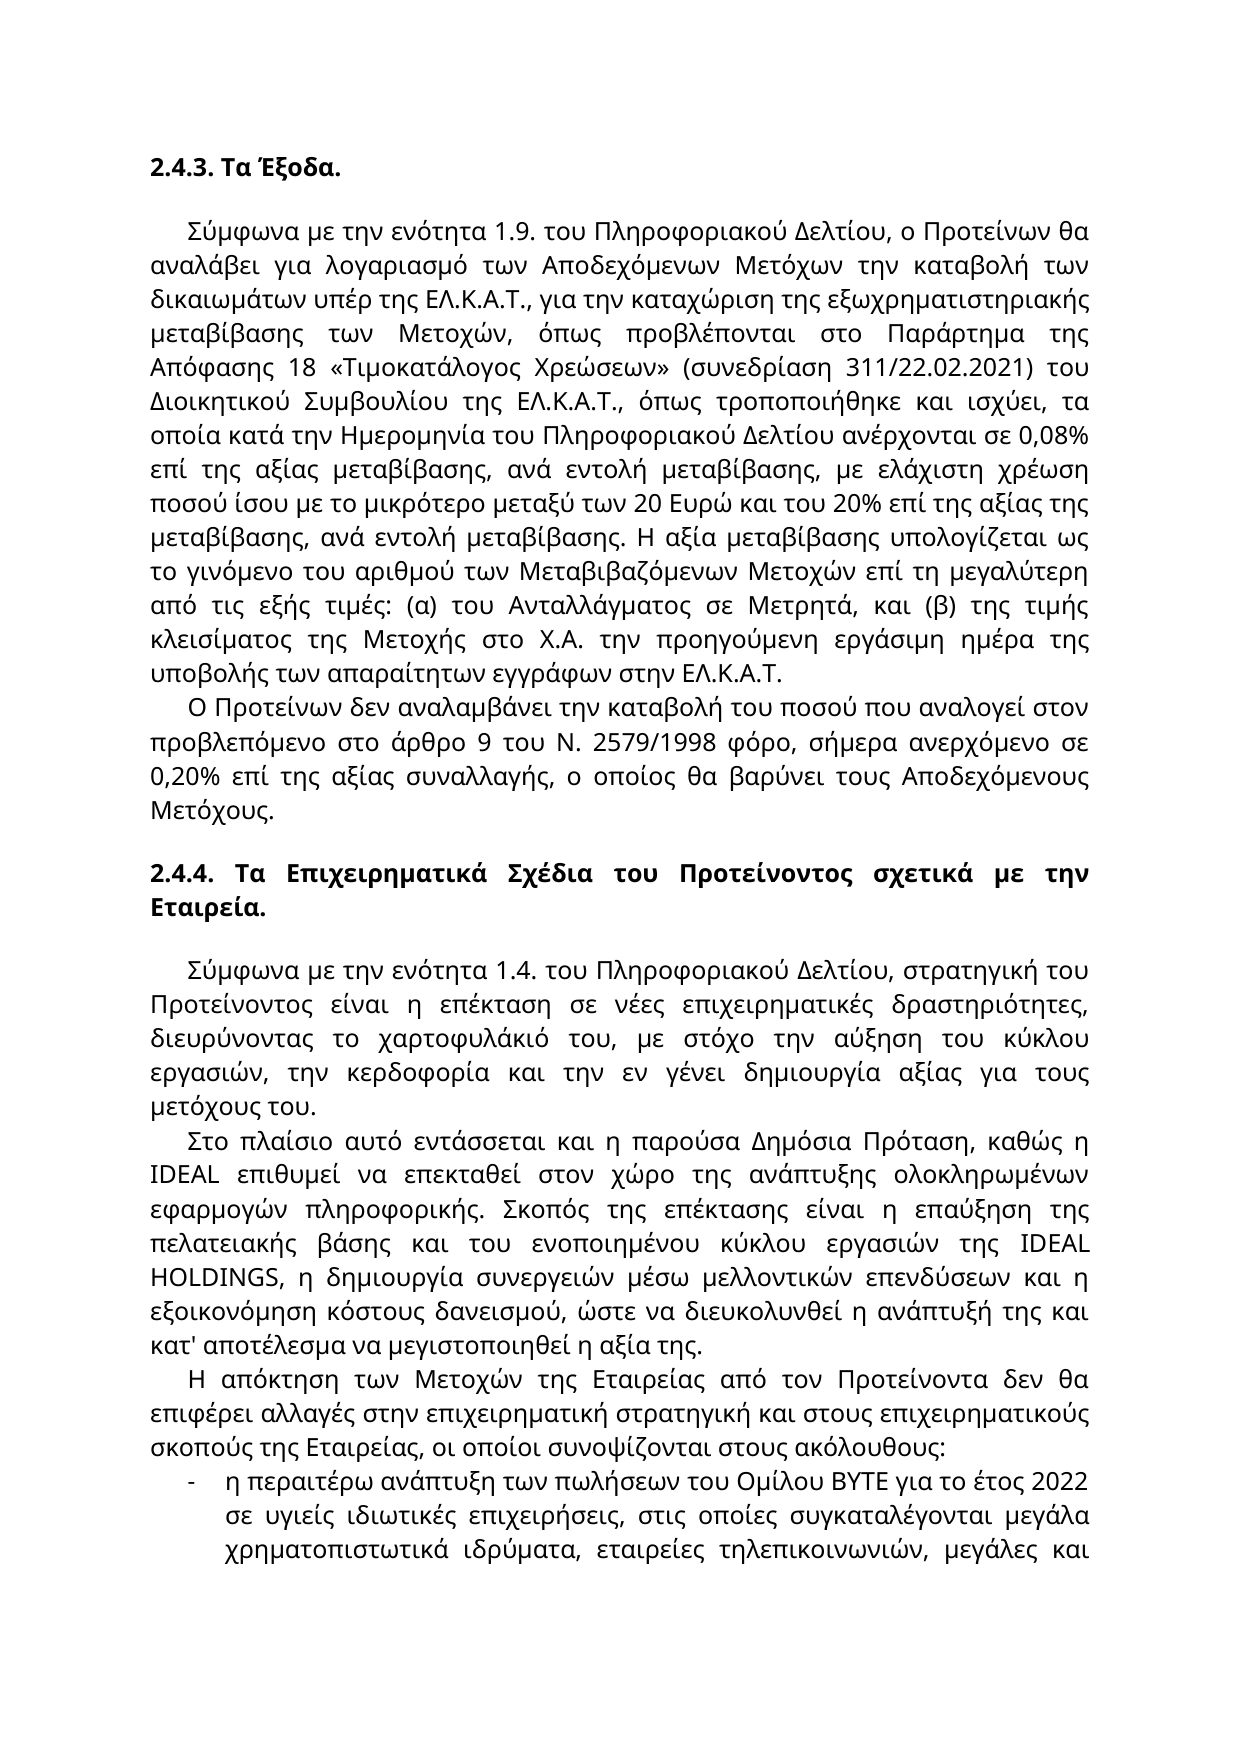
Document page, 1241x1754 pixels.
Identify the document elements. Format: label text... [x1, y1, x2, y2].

text 2.4.3. Τα Έξοδα. [150, 150, 1090, 184]
text Σύμφωνα με την ενότητα 1.9. του Πληροφοριακού Δελτίου, ο Προτείνων θα αναλάβει για λογαριασμό των Αποδεχόμενων Μετόχων την καταβολή των δικαιωμάτων υπέρ της ΕΛ.Κ.Α.Τ., για την καταχώριση της εξωχρηματιστηριακής μεταβίβασης των Μετοχών, όπως προβλέπονται στο Παράρτημα της Απόφασης 18 «Τιμοκατάλογος Χρεώσεων» (συνεδρίαση 311/22.02.2021) του Διοικητικού Συμβουλίου της ΕΛ.Κ.Α.Τ., όπως τροποποιήθηκε και ισχύει, τα οποία κατά την Ημερομηνία του Πληροφοριακού Δελτίου ανέρχονται σε 0,08% επί της αξίας μεταβίβασης, ανά εντολή μεταβίβασης, με ελάχιστη χρέωση ποσού ίσου με το μικρότερο μεταξύ των 20 Ευρώ και του 20% επί της αξίας της μεταβίβασης, ανά εντολή μεταβίβασης. Η αξία μεταβίβασης υπολογίζεται ως το γινόμενο του αριθμού των Μεταβιβαζόμενων Μετοχών επί τη μεγαλύτερη από τις εξής τιμές: (α) του Ανταλλάγματος σε Μετρητά, και (β) της τιμής κλεισίματος της Μετοχής στο Χ.Α. την προηγούμενη εργάσιμη ημέρα της υποβολής των απαραίτητων εγγράφων στην ΕΛ.Κ.Α.Τ. [150, 213, 1090, 690]
text Σύμφωνα με την ενότητα 1.4. του Πληροφοριακού Δελτίου, στρατηγική του Προτείνοντος είναι η επέκταση σε νέες επιχειρηματικές δραστηριότητες, διευρύνοντας το χαρτοφυλάκιό του, με στόχο την αύξηση του κύκλου εργασιών, την κερδοφορία και την εν γένει δημιουργία αξίας για τους μετόχους του. [150, 953, 1090, 1123]
text Στο πλαίσιο αυτό εντάσσεται και η παρούσα Δημόσια Πρόταση, καθώς η IDEAL επιθυμεί να επεκταθεί στον χώρο της ανάπτυξης ολοκληρωμένων εφαρμογών πληροφορικής. Σκοπός της επέκτασης είναι η επαύξηση της πελατειακής βάσης και του ενοποιημένου κύκλου εργασιών της IDEAL HOLDINGS, η δημιουργία συνεργειών μέσω μελλοντικών επενδύσεων και η εξοικονόμηση κόστους δανεισμού, ώστε να διευκολυνθεί η ανάπτυξή της και κατ' αποτέλεσμα να μεγιστοποιηθεί η αξία της. [150, 1123, 1090, 1362]
text Ο Προτείνων δεν αναλαμβάνει την καταβολή του ποσού που αναλογεί στον προβλεπόμενο στο άρθρο 9 του Ν. 2579/1998 φόρο, σήμερα ανερχόμενο σε 0,20% επί της αξίας συναλλαγής, ο οποίος θα βαρύνει τους Αποδεχόμενους Μετόχους. [150, 690, 1090, 826]
text 2.4.4. Τα Επιχειρηματικά Σχέδια του Προτείνοντος σχετικά με την Εταιρεία. [150, 856, 1090, 924]
text Η απόκτηση των Μετοχών της Εταιρείας από τον Προτείνοντα δεν θα επιφέρει αλλαγές στην επιχειρηματική στρατηγική και στους επιχειρηματικούς σκοπούς της Εταιρείας, οι οποίοι συνοψίζονται στους ακόλουθους: [150, 1362, 1090, 1464]
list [187, 1464, 1090, 1566]
